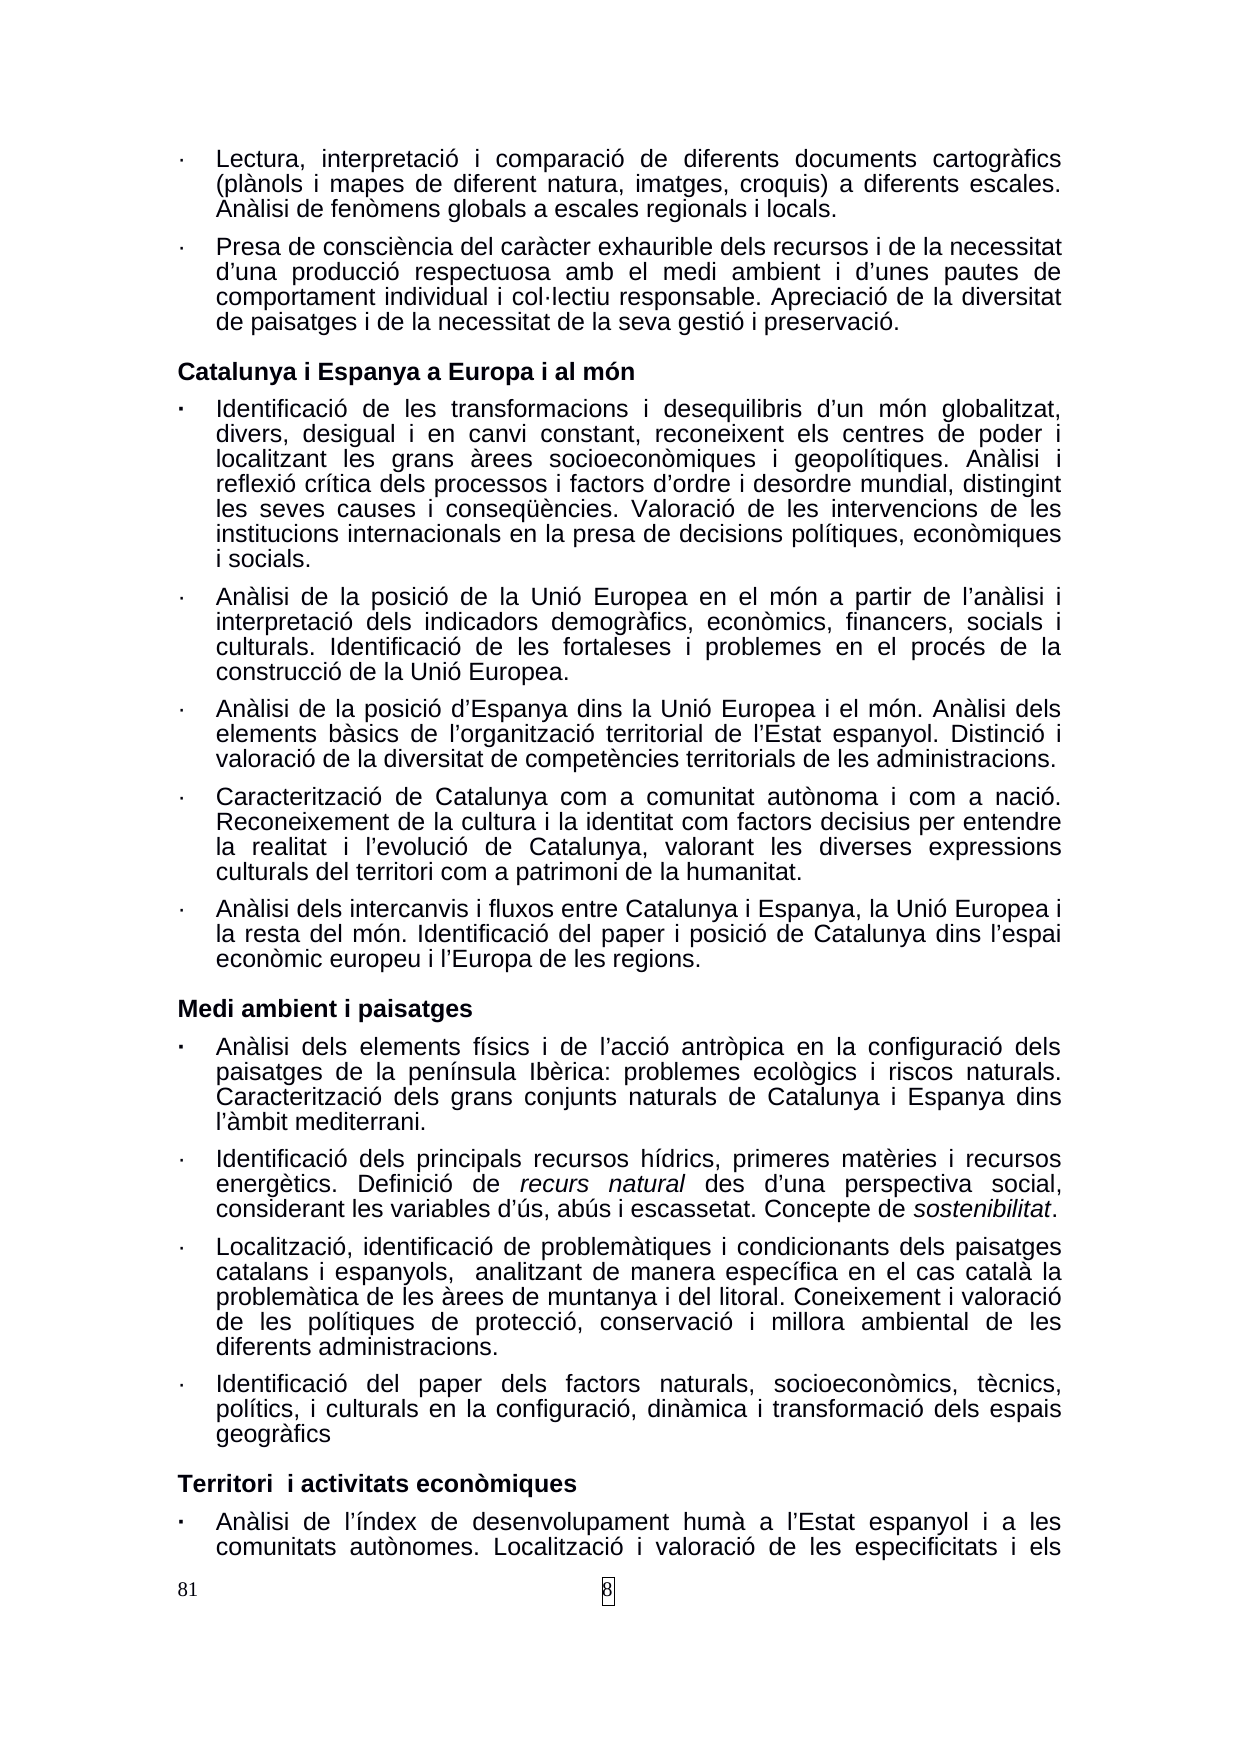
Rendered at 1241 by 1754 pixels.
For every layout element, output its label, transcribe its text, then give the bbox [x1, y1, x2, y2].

text · Identificació de les transformacions i desequilibris d’un món globalitzat, divers, desigual i en canvi constant, reconeixent els centres de poder i localitzant les grans àrees socioeconòmiques i geopolítiques. Anàlisi i reflexió crítica dels processos i factors d’ordre i desordre mundial, distingint les seves causes i conseqüències. Valoració de les intervencions de les institucions internacionals en la presa de decisions polítiques, econòmiques i socials. [177, 398, 1063, 573]
text Catalunya i Espanya a Europa i al món [177, 360, 1063, 385]
text · Identificació dels principals recursos hídrics, primeres matèries i recursos energètics. Definició de recurs natural des d’una perspectiva social, considerant les variables d’ús, abús i escassetat. Concepte de sostenibilitat. [177, 1148, 1063, 1223]
text · Caracterització de Catalunya com a comunitat autònoma i com a nació. Reconeixement de la cultura i la identitat com factors decisius per entendre la realitat i l’evolució de Catalunya, valorant les diverses expressions culturals del territori com a patrimoni de la humanitat. [177, 785, 1063, 885]
text · Localització, identificació de problemàtiques i condicionants dels paisatges catalans i espanyols, analitzant de manera específica en el cas català la problemàtica de les àrees de muntanya i del litoral. Coneixement i valoració de les polítiques de protecció, conservació i millora ambiental de les diferents administracions. [177, 1235, 1063, 1360]
text · Identificació del paper dels factors naturals, socioeconòmics, tècnics, polítics, i culturals en la configuració, dinàmica i transformació dels espais geogràfics [177, 1373, 1063, 1448]
text · Lectura, interpretació i comparació de diferents documents cartogràfics (plànols i mapes de diferent natura, imatges, croquis) a diferents escales. Anàlisi de fenòmens globals a escales regionals i locals. [177, 148, 1063, 223]
text · Anàlisi de la posició de la Unió Europea en el món a partir de l’anàlisi i interpretació dels indicadors demogràfics, econòmics, financers, socials i culturals. Identificació de les fortaleses i problemes en el procés de la construcció de la Unió Europea. [177, 585, 1063, 685]
text Medi ambient i paisatges [177, 998, 1063, 1023]
text · Anàlisi dels elements físics i de l’acció antròpica en la configuració dels paisatges de la península Ibèrica: problemes ecològics i riscos naturals. Caracterització dels grans conjunts naturals de Catalunya i Espanya dins l’àmbit mediterrani. [177, 1035, 1063, 1135]
text Territori i activitats econòmiques [177, 1473, 1063, 1498]
text · Anàlisi dels intercanvis i fluxos entre Catalunya i Espanya, la Unió Europea i la resta del món. Identificació del paper i posició de Catalunya dins l’espai econòmic europeu i l’Europa de les regions. [177, 898, 1063, 973]
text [177, 1510, 1063, 1560]
text · Anàlisi de la posició d’Espanya dins la Unió Europea i el món. Anàlisi dels elements bàsics de l’organització territorial de l’Estat espanyol. Distinció i valoració de la diversitat de competències territorials de les administracions. [177, 698, 1063, 773]
text · Presa de consciència del caràcter exhaurible dels recursos i de la necessitat d’una producció respectuosa amb el medi ambient i d’unes pautes de comportament individual i col·lectiu responsable. Apreciació de la diversitat de paisatges i de la necessitat de la seva gestió i preservació. [177, 235, 1063, 335]
